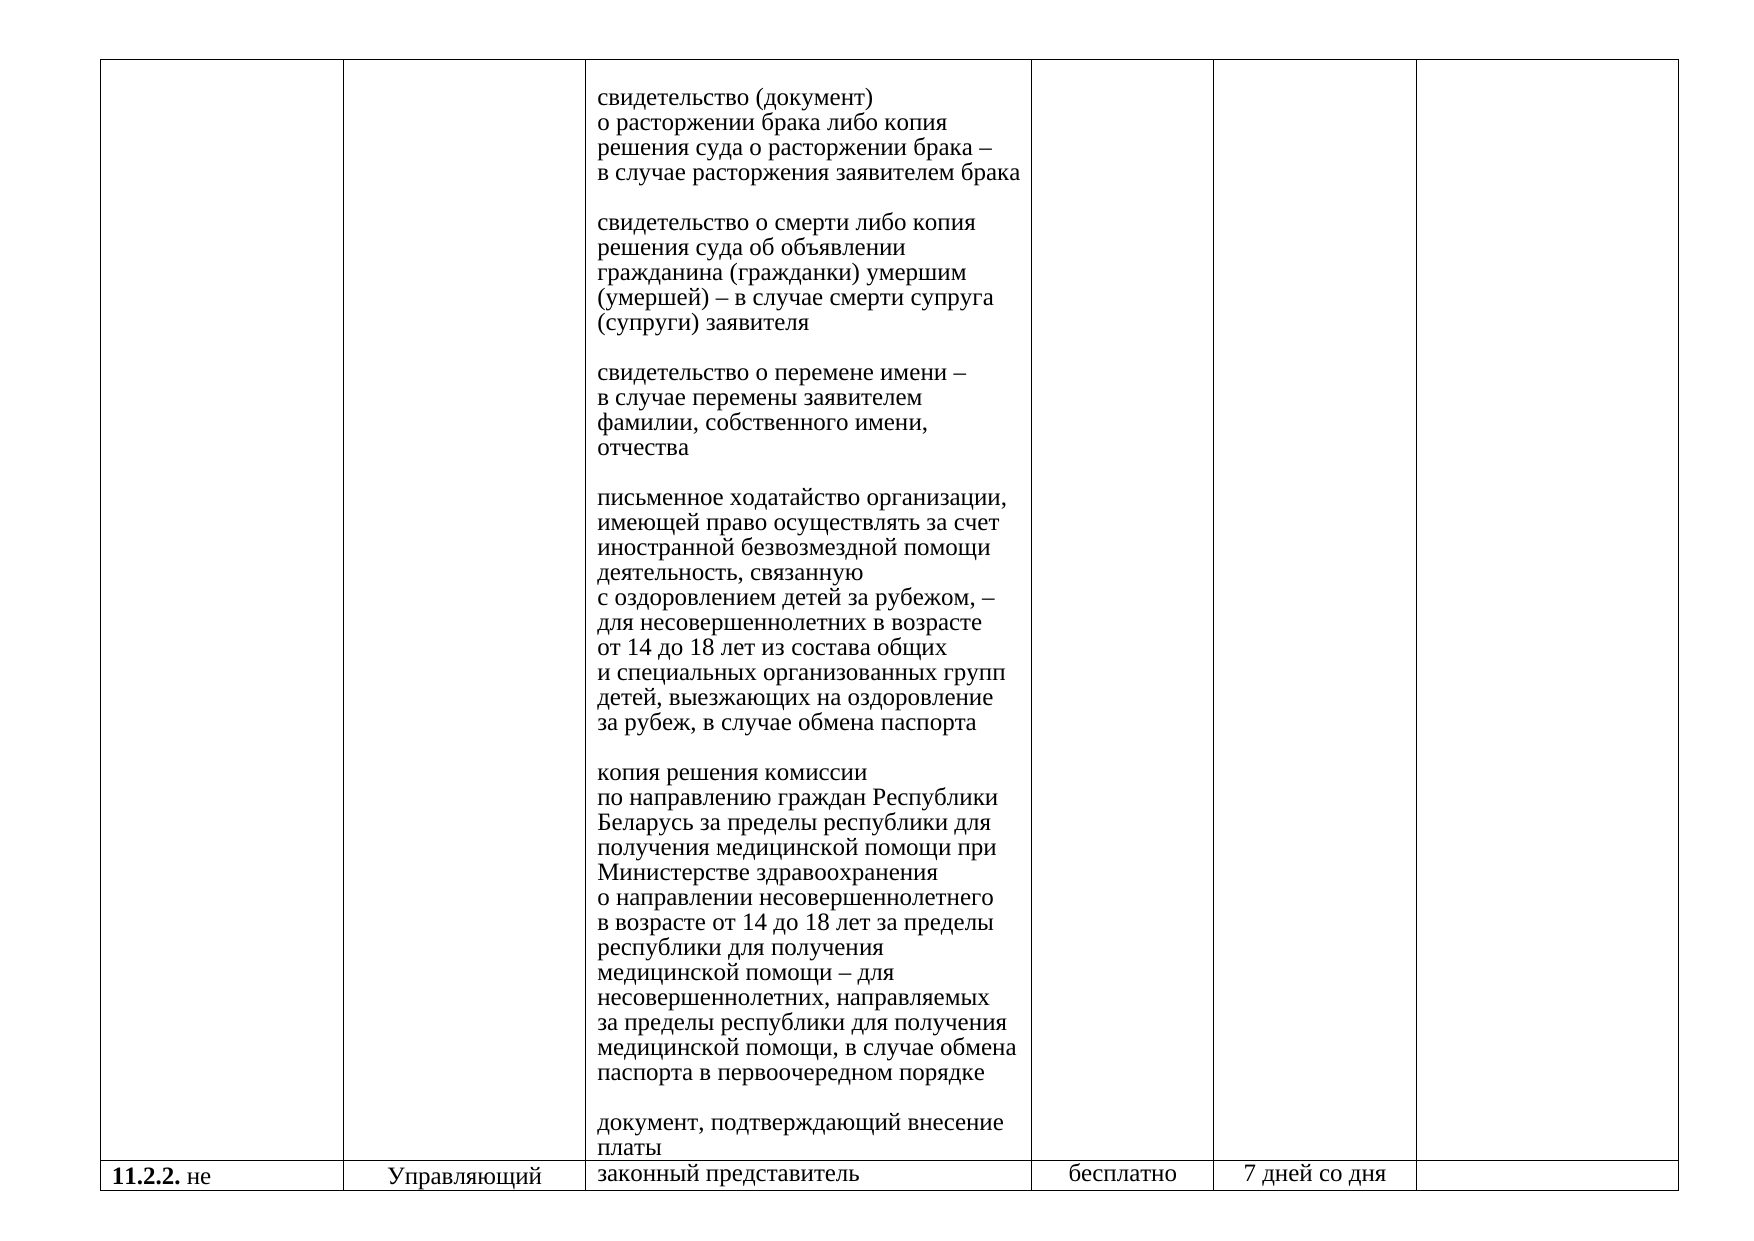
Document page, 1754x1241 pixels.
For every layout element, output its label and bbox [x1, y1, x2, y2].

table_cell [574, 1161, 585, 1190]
table_cell [101, 1161, 343, 1190]
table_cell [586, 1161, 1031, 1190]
table_cell [101, 60, 343, 1160]
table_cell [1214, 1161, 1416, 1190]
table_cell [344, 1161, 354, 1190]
table_cell [1032, 1161, 1213, 1190]
table_cell [1417, 1161, 1678, 1190]
